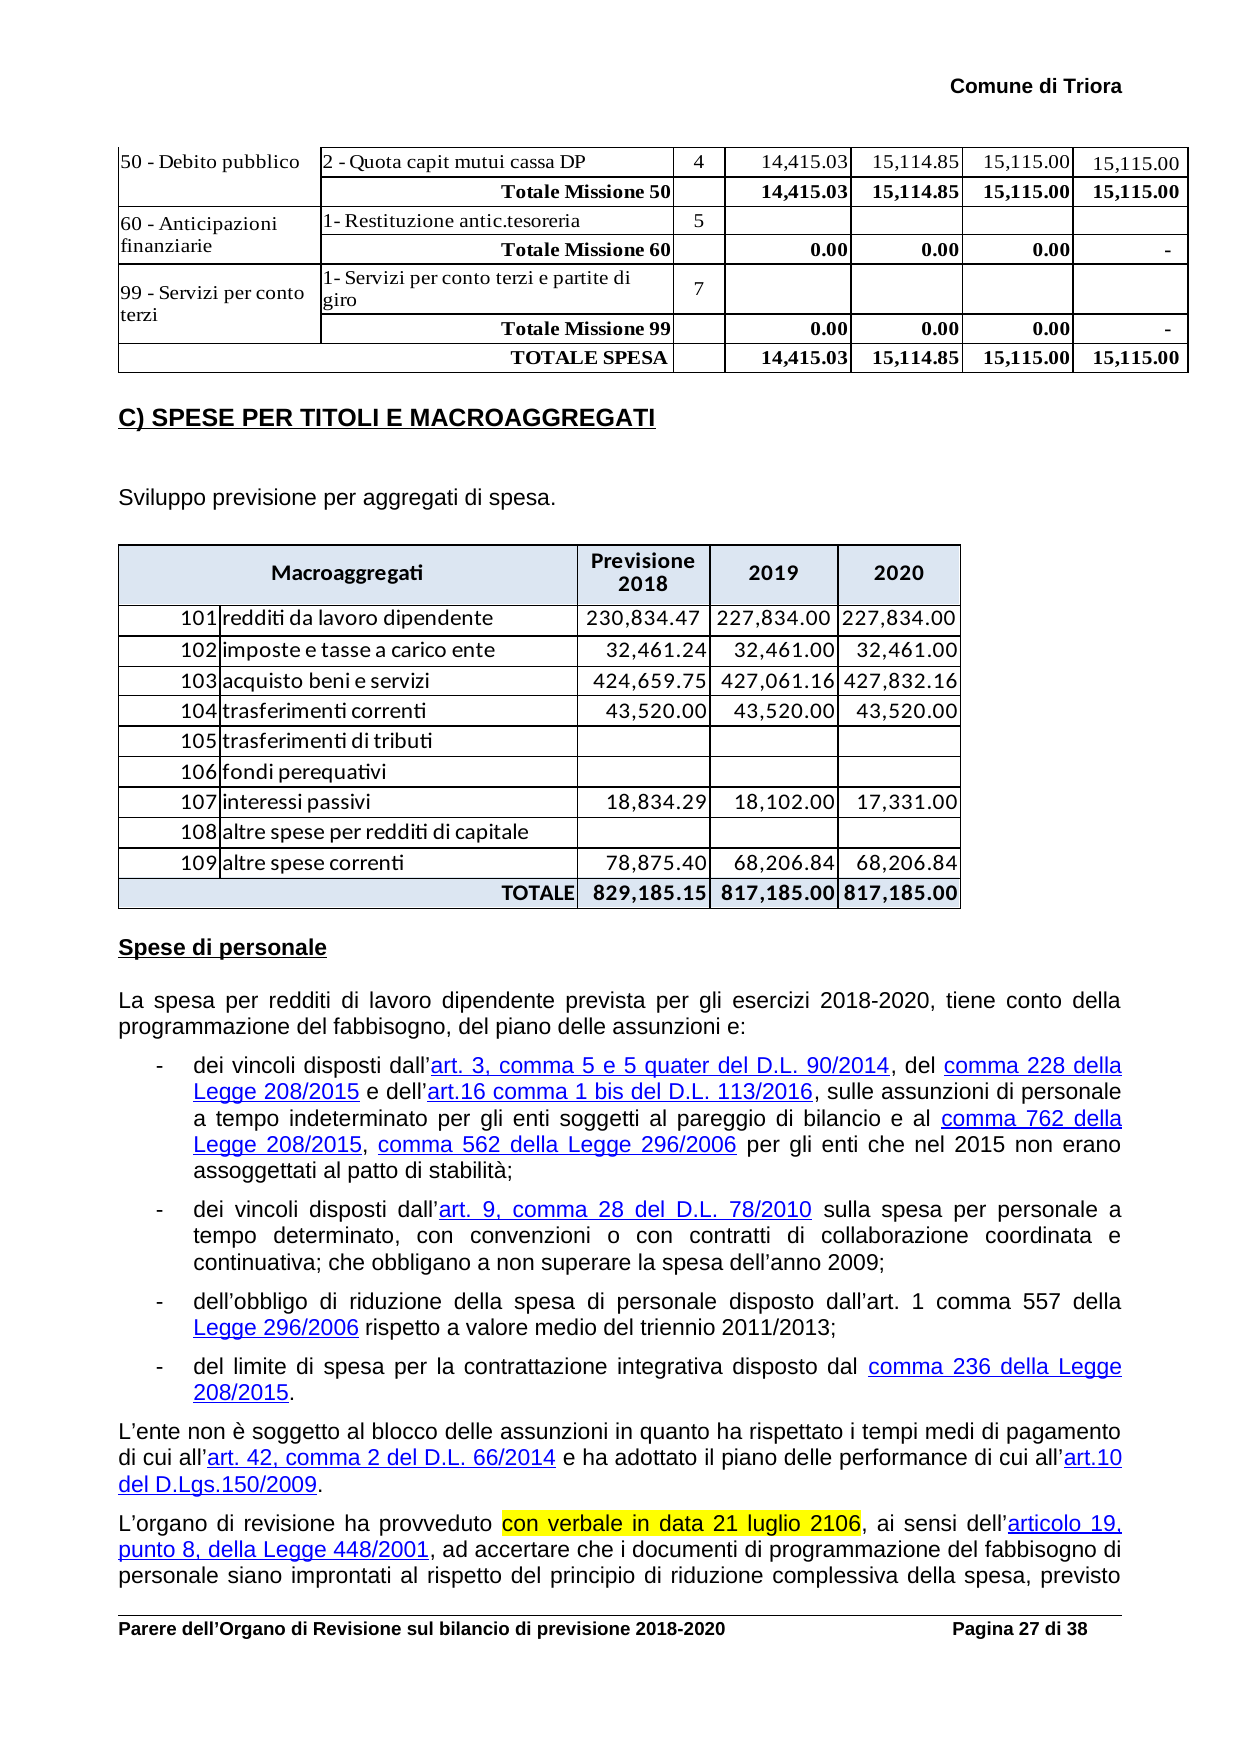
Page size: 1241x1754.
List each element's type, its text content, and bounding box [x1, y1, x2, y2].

subtitle C) SPESE PER TITOLI E MACROAGGREGATI [118, 403, 1122, 432]
list dei vincoli disposti dall’art. 9, comma 28 del D.L. 78/2010 sulla spesa per personale a tempo determinato, con convenzioni o con contratti di collaborazione coordinata e continuativa; che obbligano a non superare la spesa dell’anno 2009; [156, 1196, 1122, 1275]
subtitle Spese di personale [118, 934, 1122, 960]
text La spesa per redditi di lavoro dipendente prevista per gli esercizi 2018-2020, tiene conto della programmazione del fabbisogno, del piano delle assunzioni e: [118, 987, 1122, 1039]
list dell’obbligo di riduzione della spesa di personale disposto dall’art. 1 comma 557 della Legge 296/2006 rispetto a valore medio del triennio 2011/2013; [156, 1288, 1122, 1340]
text L’ente non è soggetto al blocco delle assunzioni in quanto ha rispettato i tempi medi di pagamento di cui all’art. 42, comma 2 del D.L. 66/2014 e ha adottato il piano delle performance di cui all’art.10 del D.Lgs.150/2009. [118, 1418, 1122, 1497]
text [118, 1509, 1122, 1589]
list del limite di spesa per la contrattazione integrativa disposto dal comma 236 della Legge 208/2015. [156, 1353, 1122, 1406]
text Sviluppo previsione per aggregati di spesa. [118, 484, 1122, 511]
list dei vincoli disposti dall’art. 3, comma 5 e 5 quater del D.L. 90/2014, del comma 228 della Legge 208/2015 e dell’art.16 comma 1 bis del D.L. 113/2016, sulle assunzioni di personale a tempo indeterminato per gli enti soggetti al pareggio di bilancio e al comma 762 della Legge 208/2015, comma 562 della Legge 296/2006 per gli enti che nel 2015 non erano assoggettati al patto di stabilità; [156, 1052, 1122, 1183]
